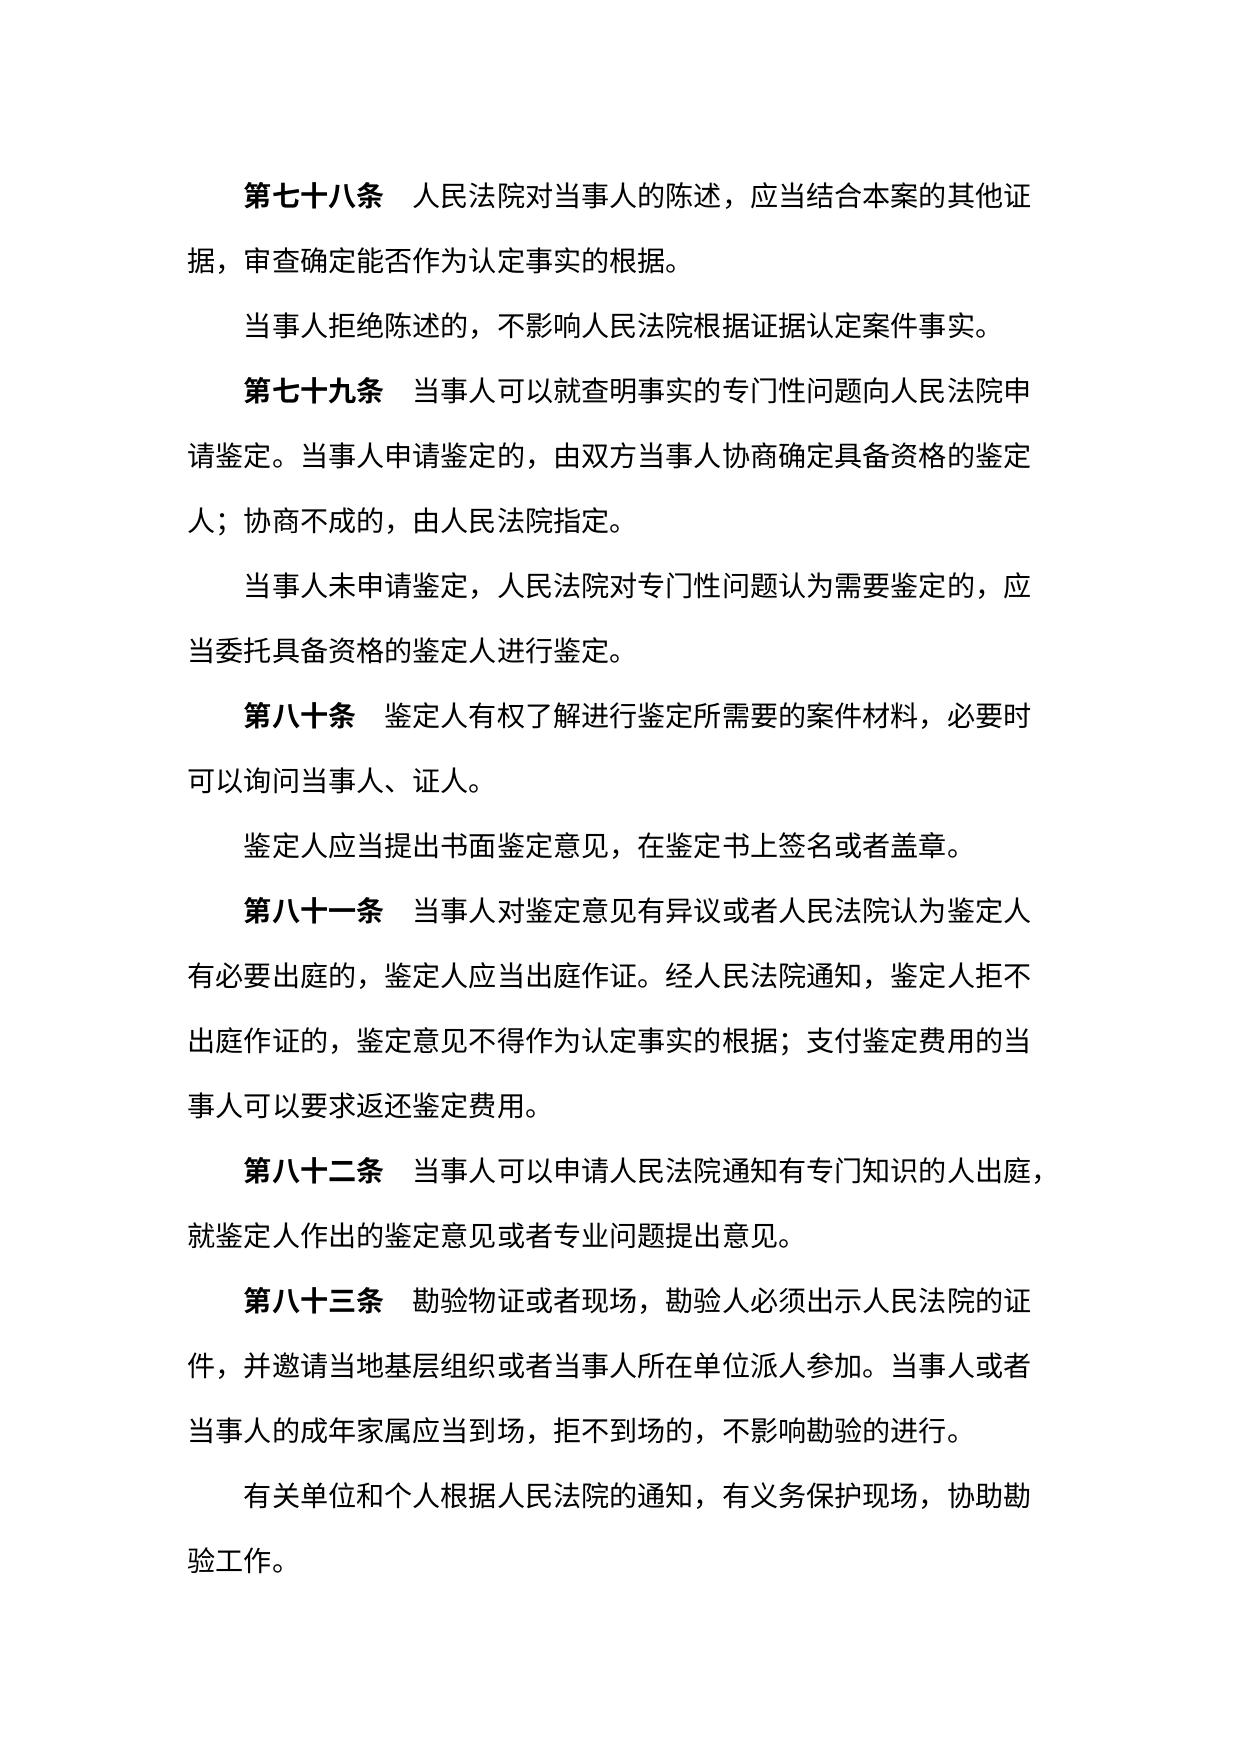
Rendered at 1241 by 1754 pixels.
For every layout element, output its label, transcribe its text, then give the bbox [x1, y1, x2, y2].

text 有关单位和个人根据人民法院的通知，有义务保护现场，协助勘验工作。 [187, 1462, 1053, 1592]
text 鉴定人应当提出书面鉴定意见，在鉴定书上签名或者盖章。 [187, 812, 1053, 877]
text 第七十九条 当事人可以就查明事实的专门性问题向人民法院申请鉴定。当事人申请鉴定的，由双方当事人协商确定具备资格的鉴定人；协商不成的，由人民法院指定。 [187, 357, 1053, 552]
text 第八十条 鉴定人有权了解进行鉴定所需要的案件材料，必要时可以询问当事人、证人。 [187, 682, 1053, 812]
text 第八十二条 当事人可以申请人民法院通知有专门知识的人出庭，就鉴定人作出的鉴定意见或者专业问题提出意见。 [187, 1137, 1053, 1267]
text 当事人未申请鉴定，人民法院对专门性问题认为需要鉴定的，应当委托具备资格的鉴定人进行鉴定。 [187, 552, 1053, 682]
text 第八十一条 当事人对鉴定意见有异议或者人民法院认为鉴定人有必要出庭的，鉴定人应当出庭作证。经人民法院通知，鉴定人拒不出庭作证的，鉴定意见不得作为认定事实的根据；支付鉴定费用的当事人可以要求返还鉴定费用。 [187, 877, 1053, 1137]
text 当事人拒绝陈述的，不影响人民法院根据证据认定案件事实。 [187, 292, 1053, 357]
text 第八十三条 勘验物证或者现场，勘验人必须出示人民法院的证件，并邀请当地基层组织或者当事人所在单位派人参加。当事人或者当事人的成年家属应当到场，拒不到场的，不影响勘验的进行。 [187, 1267, 1053, 1462]
text 第七十八条 人民法院对当事人的陈述，应当结合本案的其他证据，审查确定能否作为认定事实的根据。 [187, 162, 1053, 292]
